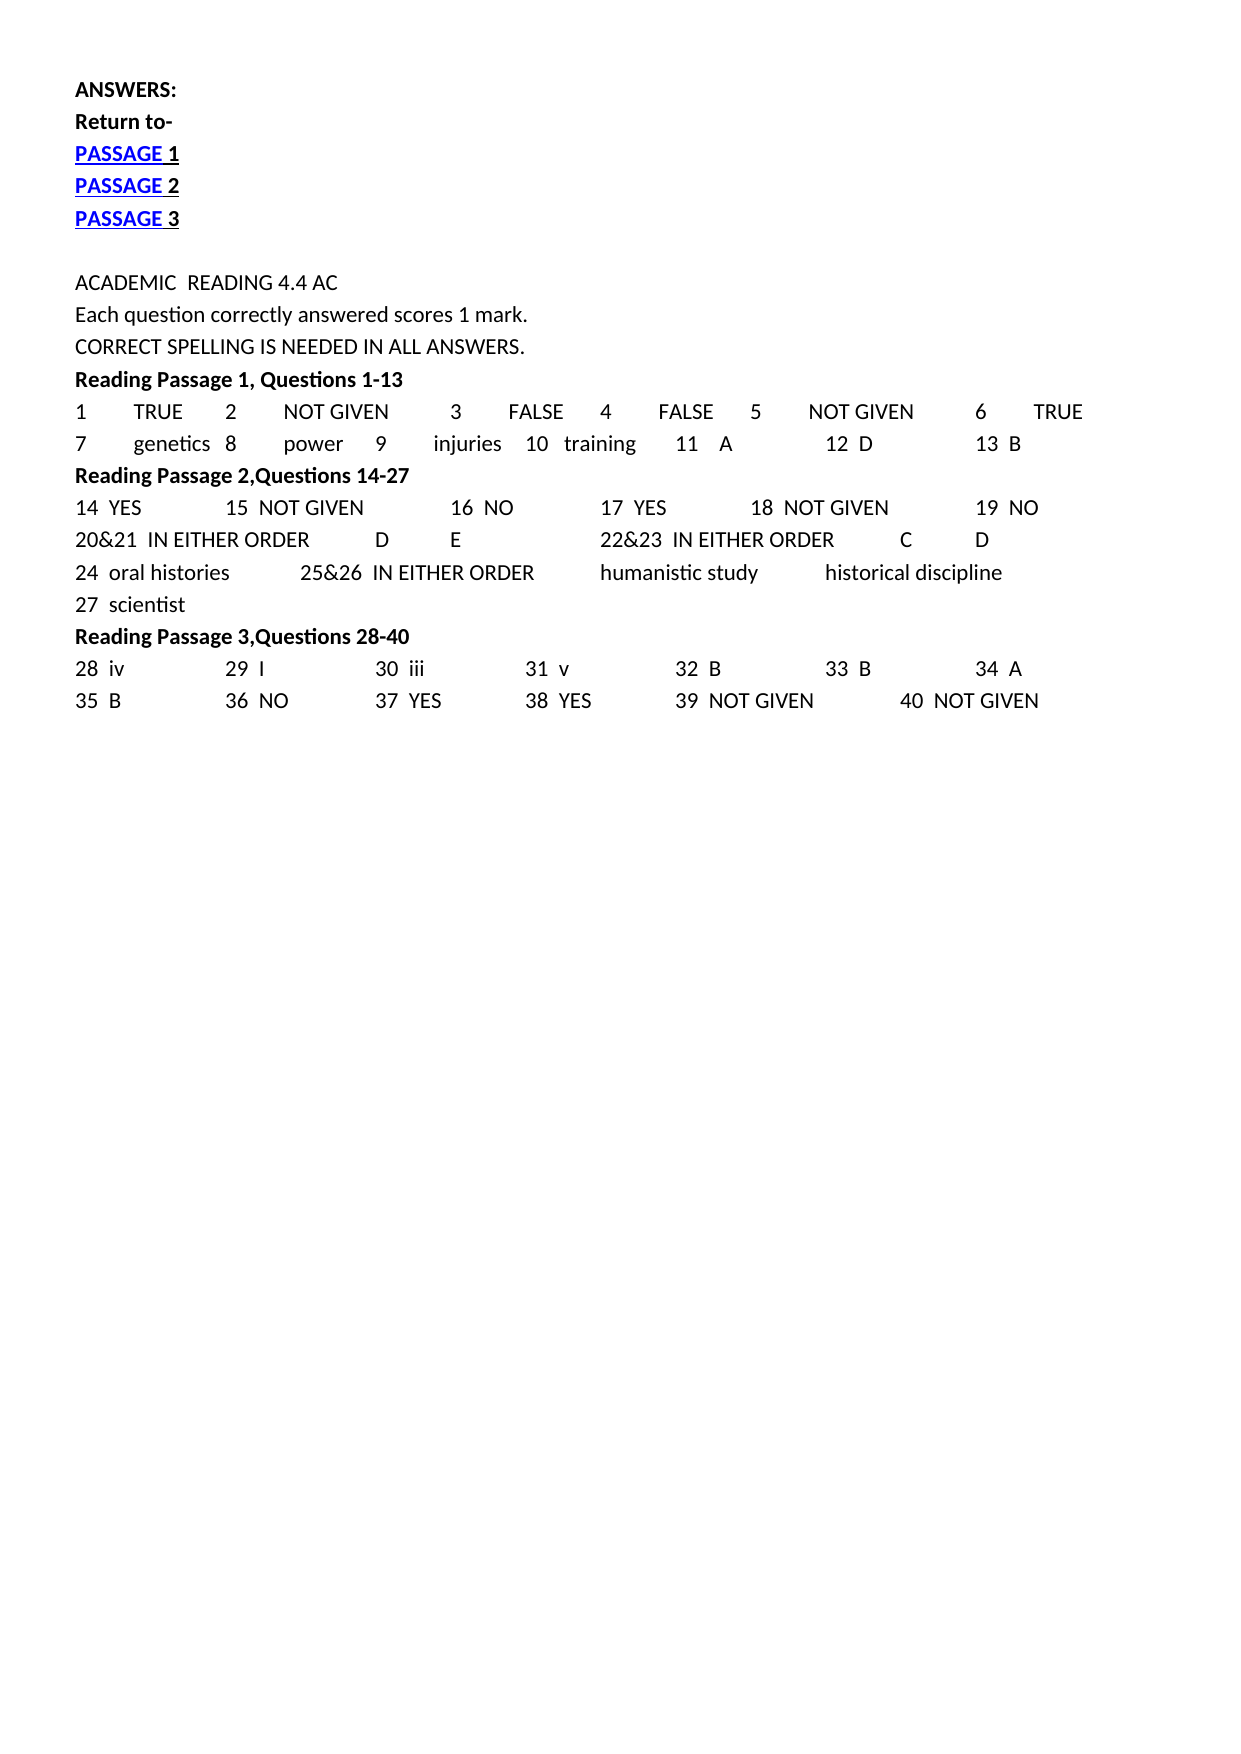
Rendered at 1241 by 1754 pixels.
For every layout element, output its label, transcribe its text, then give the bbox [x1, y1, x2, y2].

text 27 scientist [75, 590, 1165, 618]
text 1 TRUE 2 NOT GIVEN 3 FALSE 4 FALSE 5 NOT GIVEN 6 TRUE [75, 397, 1165, 425]
text PASSAGE 1 [75, 139, 1165, 167]
text 7 genetics 8 power 9 injuries 10 training 11 A 12 D 13 B [75, 429, 1165, 457]
text 14 YES 15 NOT GIVEN 16 NO 17 YES 18 NOT GIVEN 19 NO [75, 493, 1165, 521]
text PASSAGE 2 [75, 172, 1165, 199]
text Each question correctly answered scores 1 mark. [75, 300, 1165, 328]
text ACADEMIC READING 4.4 AC [75, 268, 1165, 296]
text 20&21 IN EITHER ORDER D E 22&23 IN EITHER ORDER C D [75, 526, 1165, 554]
text Reading Passage 3,Questions 28-40 [75, 622, 1165, 650]
text ANSWERS: [75, 75, 1165, 103]
text CORRECT SPELLING IS NEEDED IN ALL ANSWERS. [75, 332, 1165, 361]
text Reading Passage 1, Questions 1-13 [75, 365, 1165, 393]
text 28 iv 29 I 30 iii 31 v 32 B 33 B 34 A [75, 654, 1165, 682]
text Return to- [75, 107, 1165, 135]
text Reading Passage 2,Questions 14-27 [75, 461, 1165, 489]
text PASSAGE 3 [75, 204, 1165, 232]
text 24 oral histories 25&26 IN EITHER ORDER humanistic study historical discipline [75, 558, 1165, 586]
text 35 B 36 NO 37 YES 38 YES 39 NOT GIVEN 40 NOT GIVEN [75, 687, 1165, 714]
